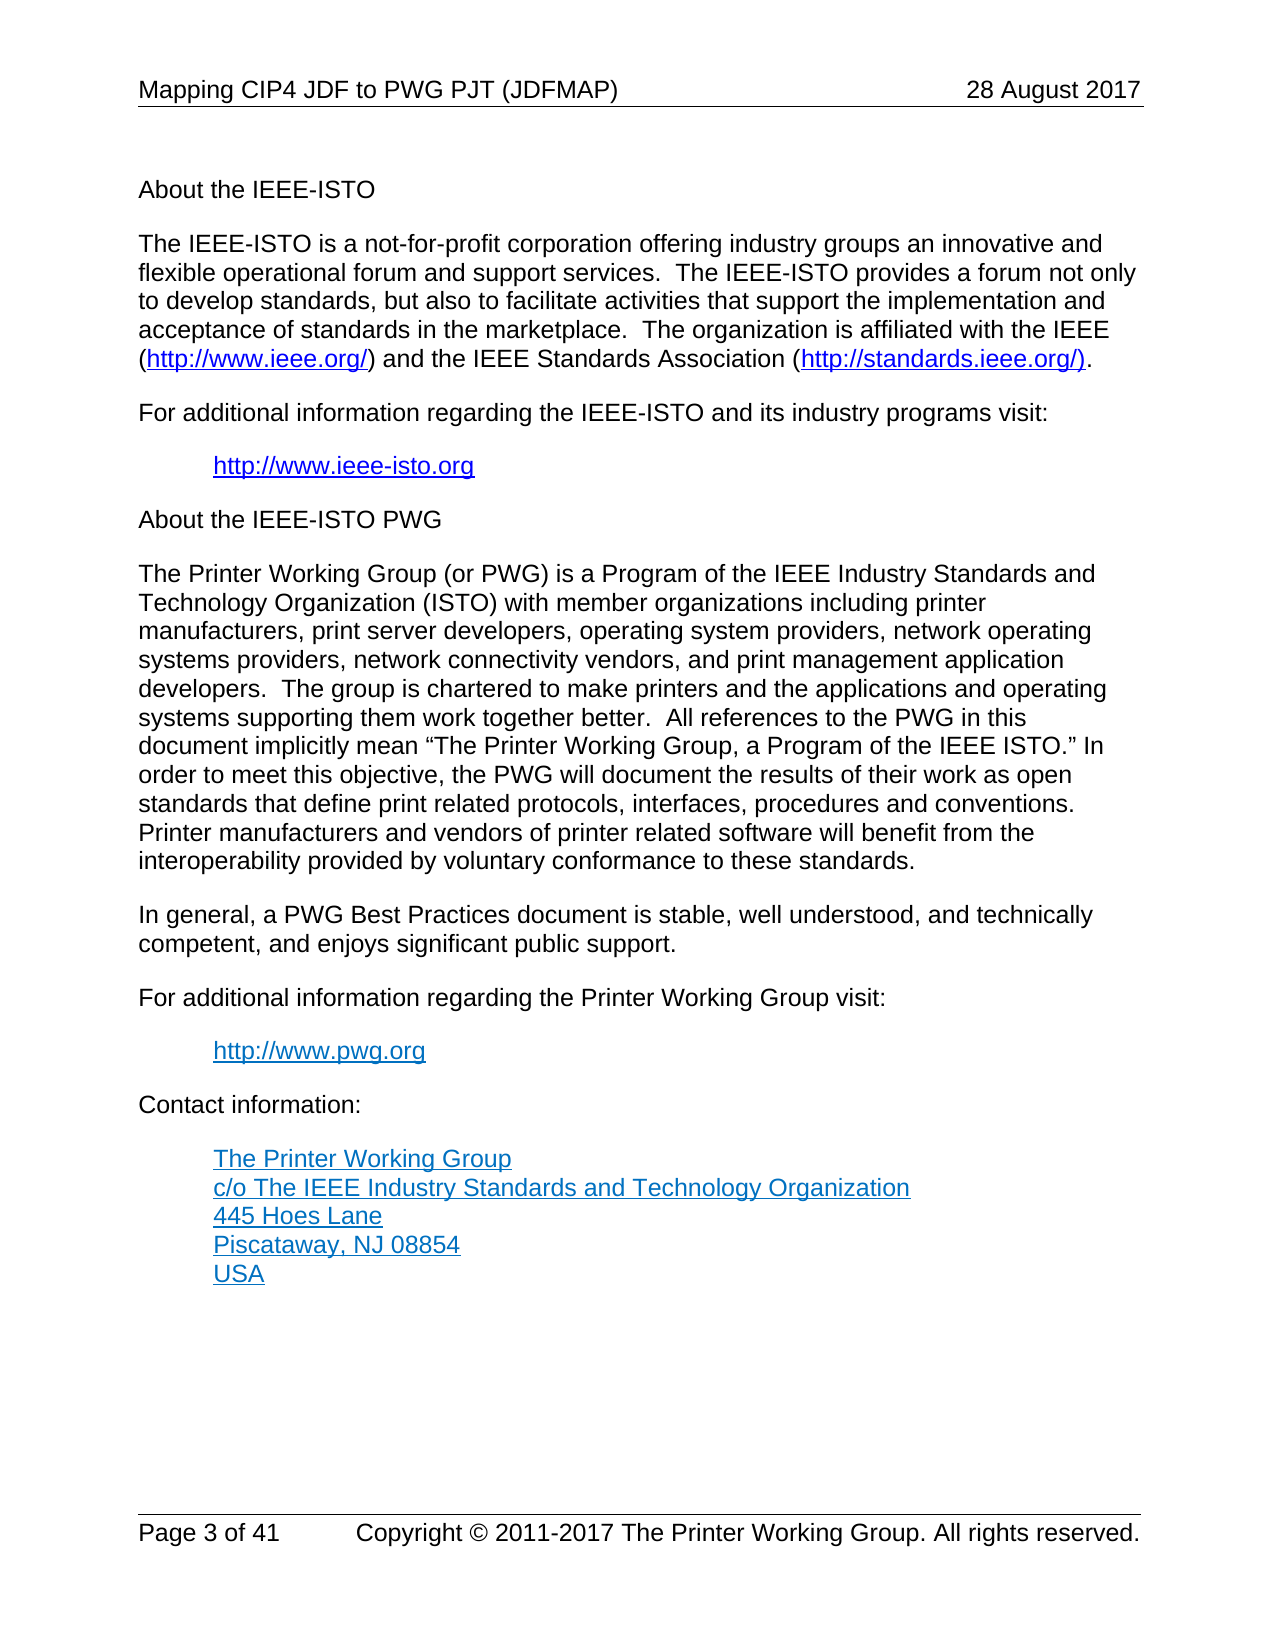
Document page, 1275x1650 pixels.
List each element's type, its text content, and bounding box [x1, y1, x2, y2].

text For additional information regarding the IEEE-ISTO and its industry programs visit: [138, 397, 1144, 426]
text http://www.pwg.org [213, 1036, 1144, 1065]
text Piscataway, NJ 08854 [213, 1230, 1144, 1259]
text In general, a PWG Best Practices document is stable, well understood, and technically competent, and enjoys significant public support. [138, 900, 1144, 957]
text About the IEEE-ISTO [138, 175, 1144, 204]
text For additional information regarding the Printer Working Group visit: [138, 982, 1144, 1011]
text The Printer Working Group (or PWG) is a Program of the IEEE Industry Standards and Technology Organization (ISTO) with member organizations including printer manufacturers, print server developers, operating system providers, network operating systems providers, network connectivity vendors, and print management application developers. The group is chartered to make printers and the applications and operating systems supporting them work together better. All references to the PWG in this document implicitly mean “The Printer Working Group, a Program of the IEEE ISTO.” In order to meet this objective, the PWG will document the results of their work as open standards that define print related protocols, interfaces, procedures and conventions. Printer manufacturers and vendors of printer related software will benefit from the interoperability provided by voluntary conformance to these standards. [138, 559, 1144, 875]
list http://www.ieee-isto.org [213, 451, 1144, 480]
text Contact information: [138, 1090, 1144, 1119]
text The IEEE-ISTO is a not-for-profit corporation offering industry groups an innovative and flexible operational forum and support services. The IEEE-ISTO provides a forum not only to develop standards, but also to facilitate activities that support the implementation and acceptance of standards in the marketplace. The organization is affiliated with the IEEE (http://www.ieee.org/) and the IEEE Standards Association (http://standards.ieee.org/). [138, 229, 1144, 372]
text USA [213, 1259, 1144, 1287]
text About the IEEE-ISTO PWG [138, 505, 1144, 534]
text The Printer Working Group [213, 1144, 1144, 1172]
text 445 Hoes Lane [213, 1201, 1144, 1230]
text c/o The IEEE Industry Standards and Technology Organization [213, 1172, 1144, 1201]
